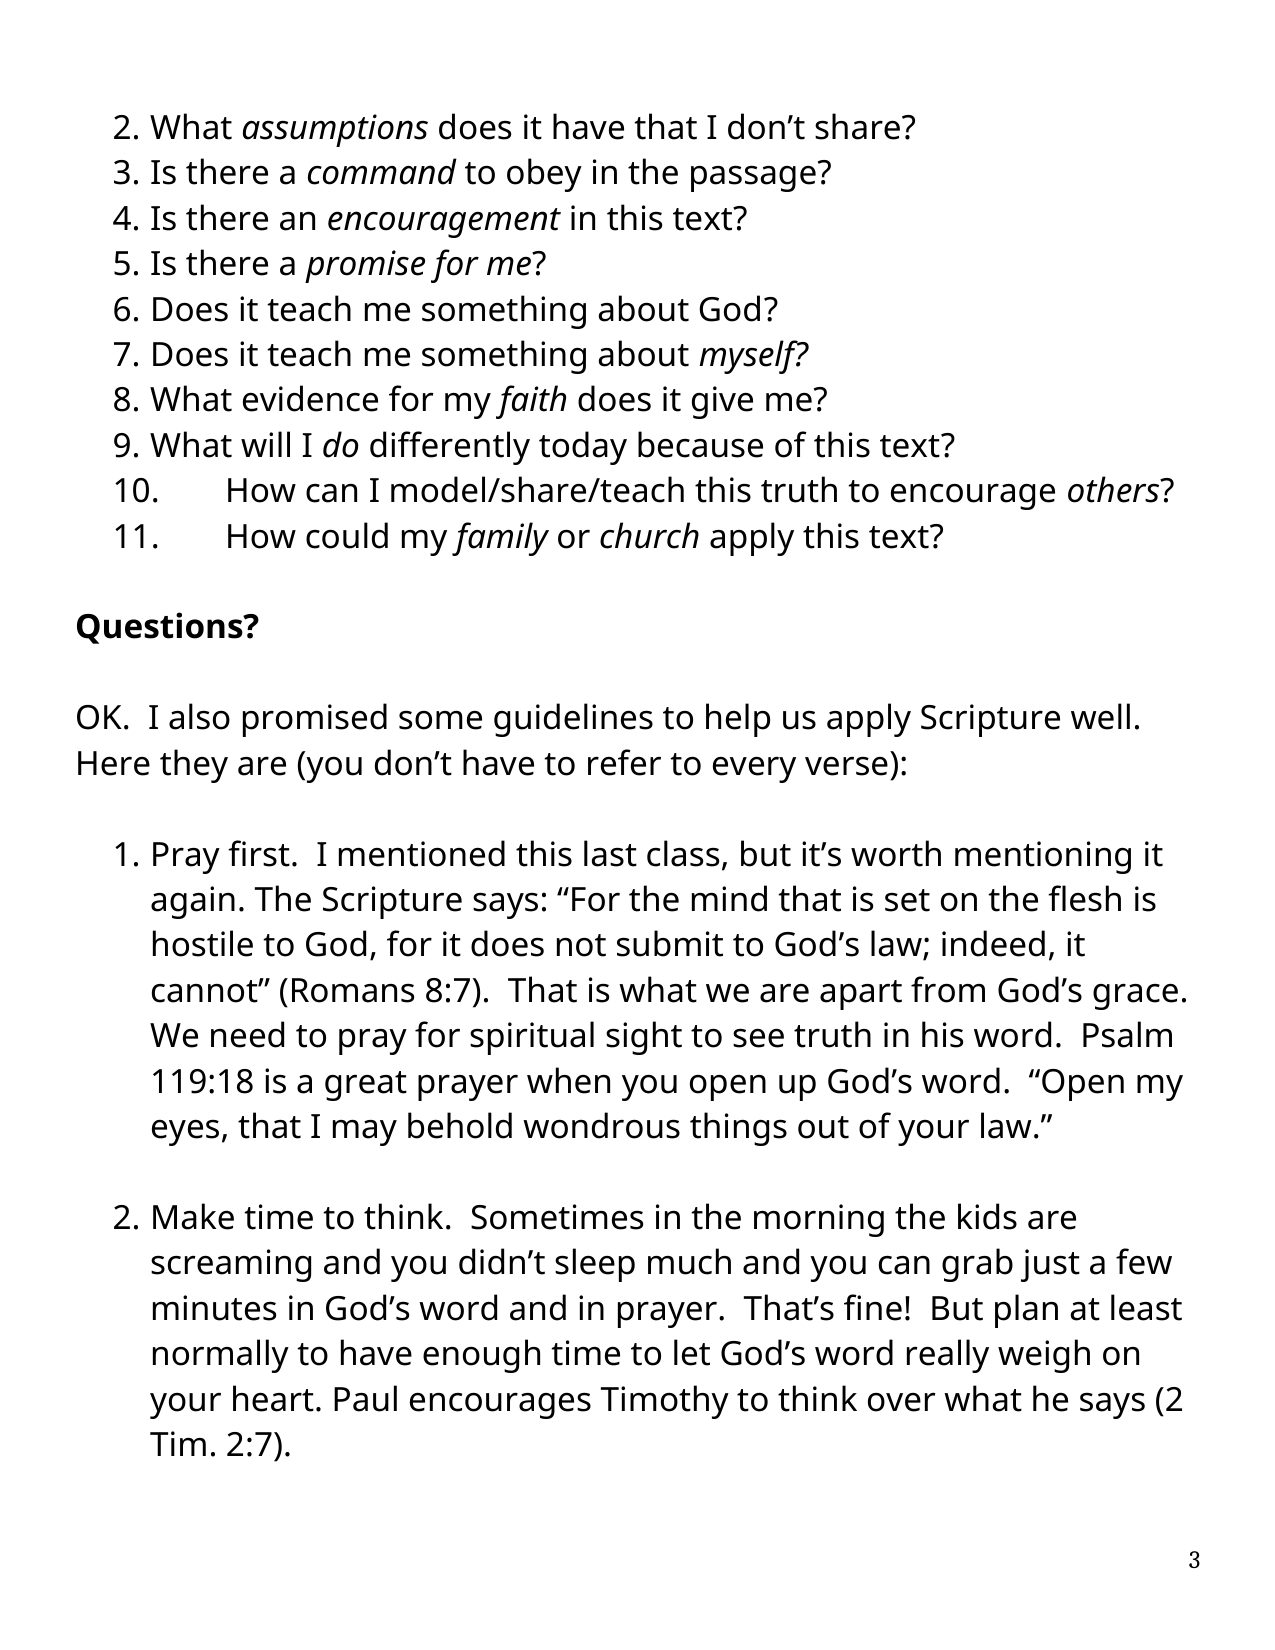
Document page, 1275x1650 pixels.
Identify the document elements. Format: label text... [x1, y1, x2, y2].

list How can I model/share/teach this truth to encourage others? [112, 467, 1200, 512]
list What assumptions does it have that I don’t share? [112, 104, 1200, 149]
list Does it teach me something about myself? [112, 331, 1200, 376]
list Make time to think. Sometimes in the morning the kids are screaming and you didn’t sleep much and you can grab just a few minutes in God’s word and in prayer. That’s fine! But plan at least normally to have enough time to let God’s word really weigh on your heart. Paul encourages Timothy to think over what he says (2 Tim. 2:7). [112, 1194, 1200, 1466]
list Pray first. I mentioned this last class, but it’s worth mentioning it again. The Scripture says: “For the mind that is set on the flesh is hostile to God, for it does not submit to God’s law; indeed, it cannot” (Romans 8:7). That is what we are apart from God’s grace. We need to pray for spiritual sight to see truth in his word. Psalm 119:18 is a great prayer when you open up God’s word. “Open my eyes, that I may behold wondrous things out of your law.” [112, 830, 1200, 1148]
list Is there a promise for me? [112, 240, 1200, 285]
list What evidence for my faith does it give me? [112, 376, 1200, 422]
text OK. I also promised some guidelines to help us apply Scripture well. Here they are (you don’t have to refer to every verse): [75, 694, 1200, 785]
list Is there an encouragement in this text? [112, 194, 1200, 240]
list How could my family or church apply this text? [112, 512, 1200, 558]
list Is there a command to obey in the passage? [112, 149, 1200, 194]
list What will I do differently today because of this text? [112, 422, 1200, 467]
text Questions? [75, 603, 1200, 649]
list Does it teach me something about God? [112, 285, 1200, 331]
